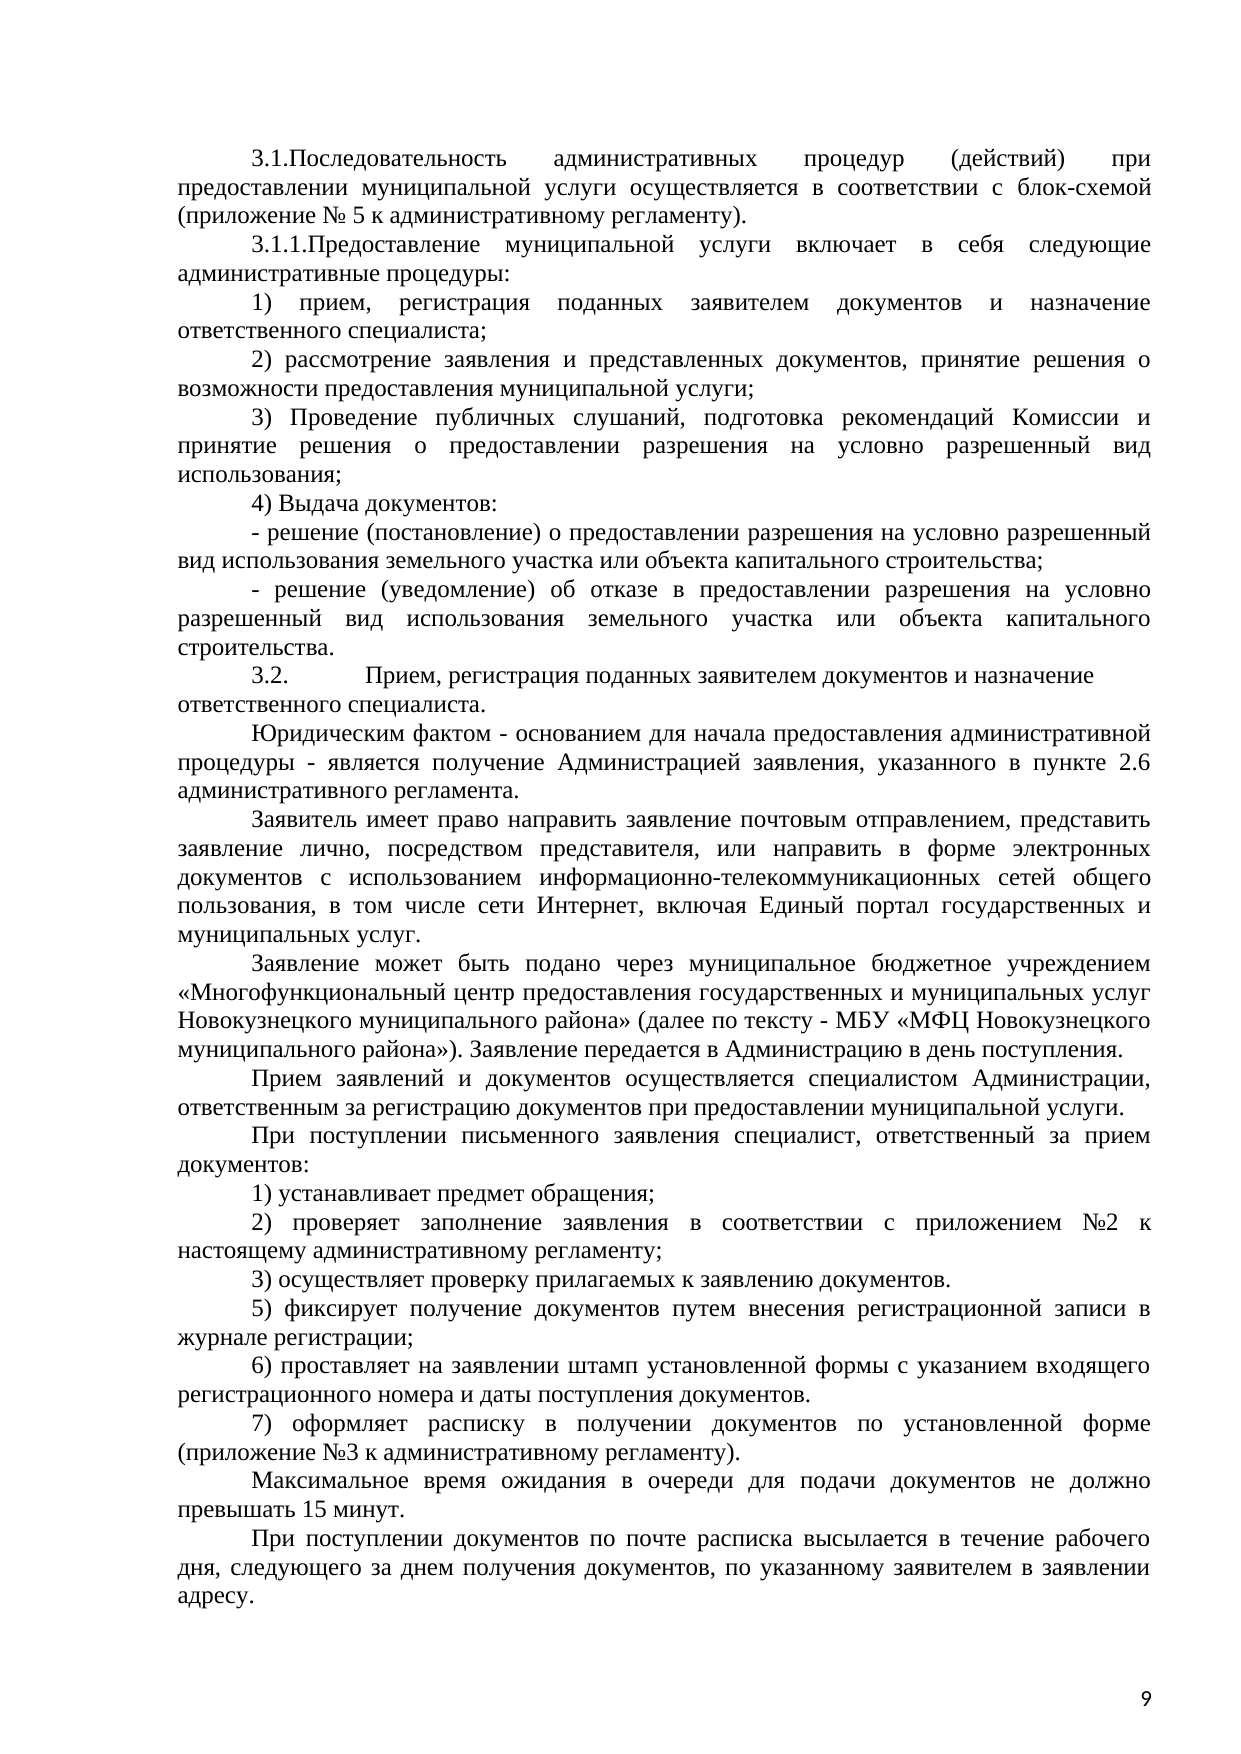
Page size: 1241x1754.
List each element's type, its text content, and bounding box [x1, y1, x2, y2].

text 3.1.Последовательность административных процедур (действий) при предоставлении муниципальной услуги осуществляется в соответствии с блок-схемой (приложение № 5 к административному регламенту). [177, 143, 1152, 229]
text Заявление может быть подано через муниципальное бюджетное учреждением «Многофункциональный центр предоставления государственных и муниципальных услуг Новокузнецкого муниципального района» (далее по тексту - МБУ «МФЦ Новокузнецкого муниципального района»). Заявление передается в Администрацию в день поступления. [177, 948, 1152, 1063]
text Прием заявлений и документов осуществляется специалистом Администрации, ответственным за регистрацию документов при предоставлении муниципальной услуги. [177, 1063, 1152, 1121]
text При поступлении письменного заявления специалист, ответственный за прием документов: [177, 1121, 1152, 1178]
list 1) прием, регистрация поданных заявителем документов и назначение ответственного специалиста; [177, 287, 1152, 344]
text Заявитель имеет право направить заявление почтовым отправлением, представить заявление лично, посредством представителя, или направить в форме электронных документов с использованием информационно-телекоммуникационных сетей общего пользования, в том числе сети Интернет, включая Единый портал государственных и муниципальных услуг. [177, 804, 1152, 948]
text 3) Проведение публичных слушаний, подготовка рекомендаций Комиссии и принятие решения о предоставлении разрешения на условно разрешенный вид использования; [177, 402, 1152, 488]
text 6) проставляет на заявлении штамп установленной формы с указанием входящего регистрационного номера и даты поступления документов. [177, 1351, 1152, 1408]
text 2) проверяет заполнение заявления в соответствии с приложением №2 к настоящему административному регламенту; [177, 1207, 1152, 1264]
text 1) устанавливает предмет обращения; [177, 1178, 1152, 1207]
list Прием, регистрация поданных заявителем документов и назначение ответственного специалиста. [177, 661, 1152, 718]
list 4) Выдача документов: [177, 488, 1152, 517]
text При поступлении документов по почте расписка высылается в течение рабочего дня, следующего за днем получения документов, по указанному заявителем в заявлении адресу. [177, 1523, 1152, 1609]
text - решение (постановление) о предоставлении разрешения на условно разрешенный вид использования земельного участка или объекта капитального строительства; [177, 517, 1152, 574]
text 3) осуществляет проверку прилагаемых к заявлению документов. [177, 1264, 1152, 1293]
text 3.1.1.Предоставление муниципальной услуги включает в себя следующие административные процедуры: [177, 229, 1152, 287]
text - решение (уведомление) об отказе в предоставлении разрешения на условно разрешенный вид использования земельного участка или объекта капитального строительства. [177, 574, 1152, 661]
text 7) оформляет расписку в получении документов по установленной форме (приложение №3 к административному регламенту). [177, 1408, 1152, 1466]
text Максимальное время ожидания в очереди для подачи документов не должно превышать 15 минут. [177, 1466, 1152, 1523]
text Юридическим фактом - основанием для начала предоставления административной процедуры - является получение Администрацией заявления, указанного в пункте 2.6 административного регламента. [177, 718, 1152, 804]
list 2) рассмотрение заявления и представленных документов, принятие решения о возможности предоставления муниципальной услуги; [177, 344, 1152, 402]
text 5) фиксирует получение документов путем внесения регистрационной записи в журнале регистрации; [177, 1293, 1152, 1351]
